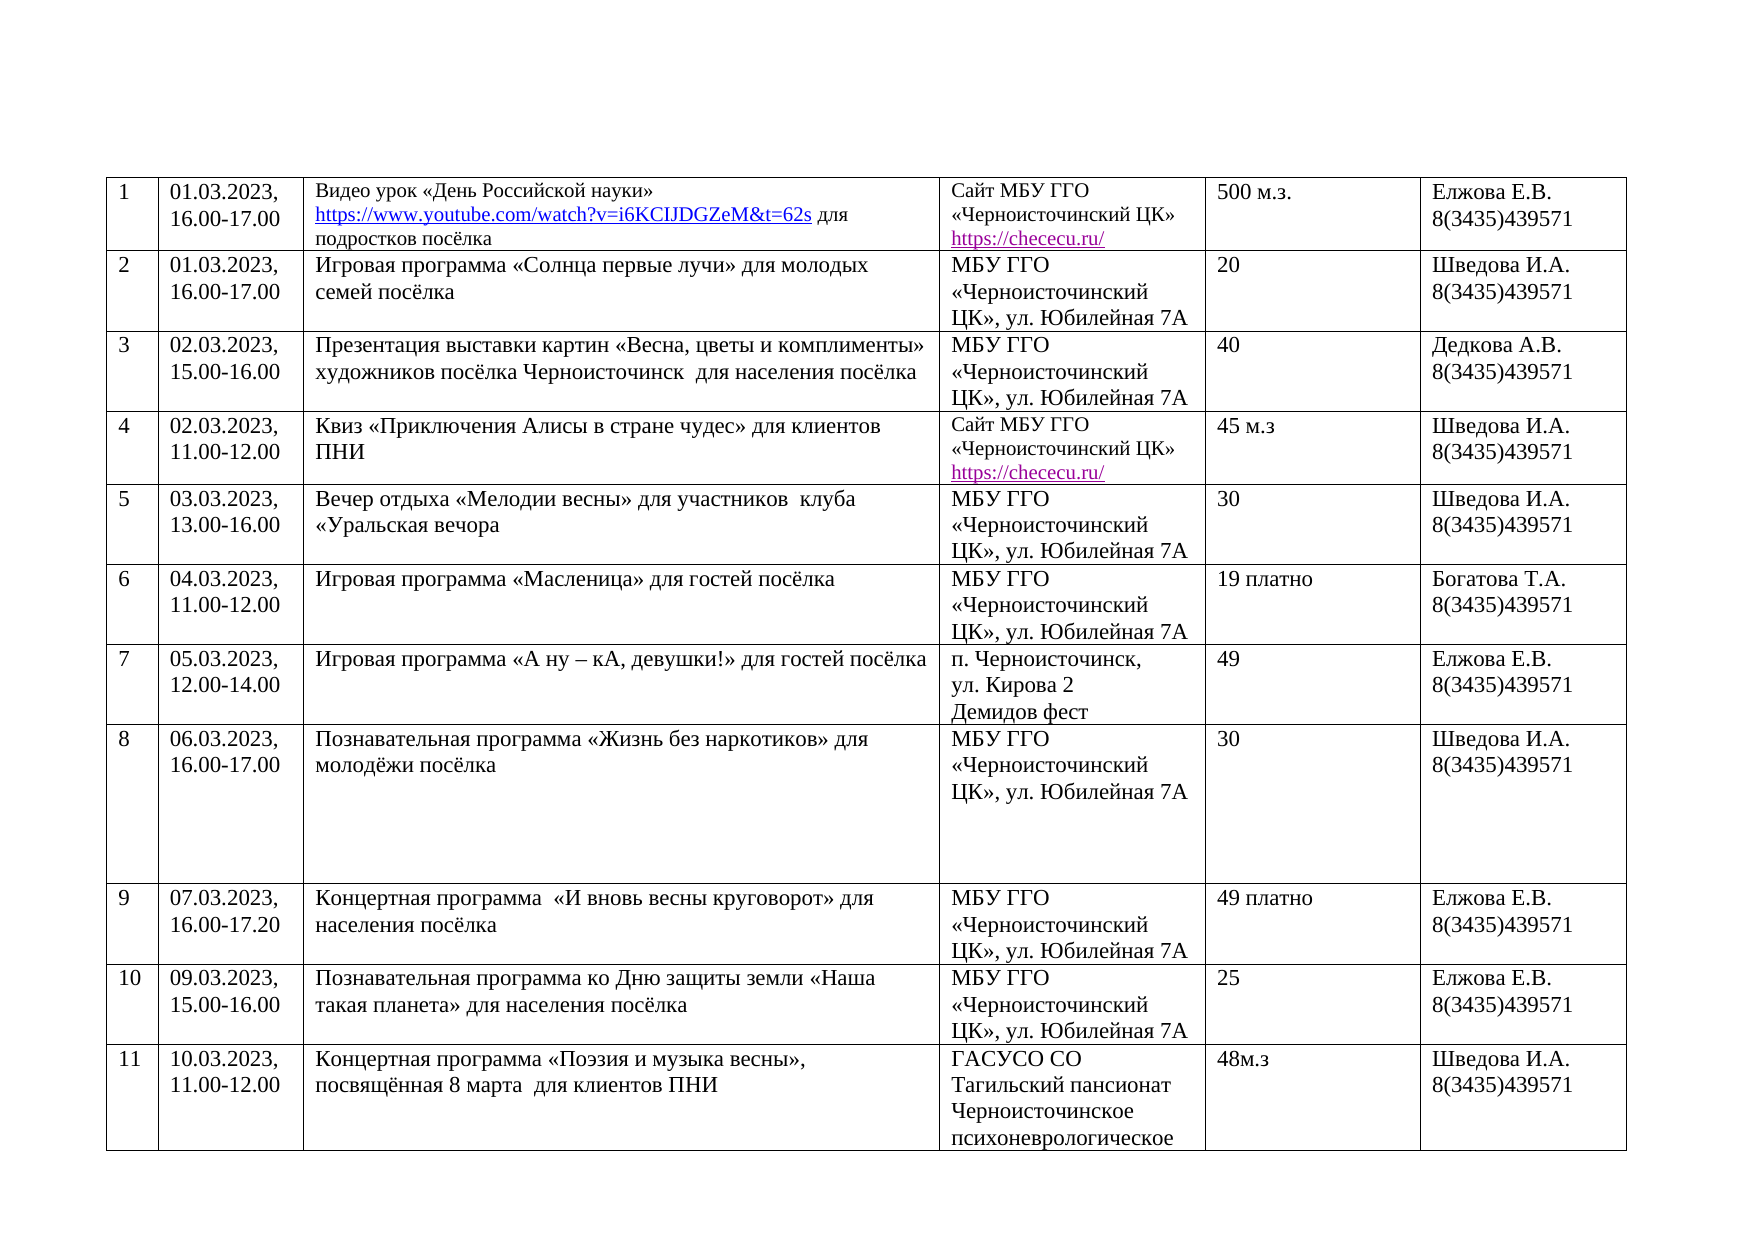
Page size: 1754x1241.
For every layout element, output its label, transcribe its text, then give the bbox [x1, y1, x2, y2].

table_cell 01.03.2023, 16.00-17.00 [159, 178, 303, 250]
table_cell 19 платно [1206, 565, 1420, 644]
table_cell Шведова И.А. 8(3435)439571 [1421, 725, 1626, 883]
table_cell 30 [1206, 485, 1420, 564]
table_cell 4 [107, 412, 158, 484]
table_cell 06.03.2023, 16.00-17.00 [159, 725, 303, 883]
table_cell Дедкова А.В. 8(3435)439571 [1421, 332, 1626, 411]
table_cell 8 [107, 725, 158, 883]
table_cell 9 [107, 884, 158, 963]
table_cell 3 [107, 332, 158, 411]
table_cell 45 м.з [1206, 412, 1420, 484]
table_cell 500 м.з. [1206, 178, 1420, 250]
table_cell 09.03.2023, 15.00-16.00 [159, 965, 303, 1043]
table_cell 07.03.2023, 16.00-17.20 [159, 884, 303, 963]
table_cell 5 [107, 485, 158, 564]
table_cell Елжова Е.В. 8(3435)439571 [1421, 645, 1626, 724]
table_cell Игровая программа «А ну – кА, девушки!» для гостей посёлка [304, 645, 939, 724]
table_cell Елжова Е.В. 8(3435)439571 [1421, 884, 1626, 963]
table_cell Квиз «Приключения Алисы в стране чудес» для клиентов ПНИ [304, 412, 939, 484]
table_cell 03.03.2023, 13.00-16.00 [159, 485, 303, 564]
table_cell 49 [1206, 645, 1420, 724]
table_cell 11 [107, 1045, 158, 1150]
table_cell Шведова И.А. 8(3435)439571 [1421, 251, 1626, 331]
table_cell Видео урок «День Российской науки» https://www.youtube.com/watch?v=i6KCIJDGZeM&t=62s для подростков посёлка [304, 178, 939, 250]
table_cell Игровая программа «Масленица» для гостей посёлка [304, 565, 939, 644]
table_cell 04.03.2023, 11.00-12.00 [159, 565, 303, 644]
table_cell МБУ ГГО «Черноисточинский ЦК», ул. Юбилейная 7А [940, 565, 1205, 644]
table_cell Шведова И.А. 8(3435)439571 [1421, 412, 1626, 484]
table_cell МБУ ГГО «Черноисточинский ЦК», ул. Юбилейная 7А [940, 332, 1205, 411]
table_cell 48м.з [1206, 1045, 1420, 1150]
table_cell 6 [107, 565, 158, 644]
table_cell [304, 1045, 939, 1150]
table_cell МБУ ГГО «Черноисточинский ЦК», ул. Юбилейная 7А [940, 725, 1205, 883]
table_cell Вечер отдыха «Мелодии весны» для участников клуба «Уральская вечора [304, 485, 939, 564]
table_cell Елжова Е.В. 8(3435)439571 [1421, 178, 1626, 250]
table_cell п. Черноисточинск, ул. Кирова 2 Демидов фест [940, 645, 1205, 724]
table_cell Елжова Е.В. 8(3435)439571 [1421, 965, 1626, 1043]
table_cell 40 [1206, 332, 1420, 411]
table_cell 05.03.2023, 12.00-14.00 [159, 645, 303, 724]
table_cell 49 платно [1206, 884, 1420, 963]
table_cell 02.03.2023, 11.00-12.00 [159, 412, 303, 484]
table_cell Игровая программа «Солнца первые лучи» для молодых семей посёлка [304, 251, 939, 331]
table_cell МБУ ГГО «Черноисточинский ЦК», ул. Юбилейная 7А [940, 251, 1205, 331]
table_cell 01.03.2023, 16.00-17.00 [159, 251, 303, 331]
table_cell 30 [1206, 725, 1420, 883]
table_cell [940, 1045, 1205, 1150]
table_cell Познавательная программа ко Дню защиты земли «Наша такая планета» для населения посёлка [304, 965, 939, 1043]
table_cell 10 [107, 965, 158, 1043]
table_cell МБУ ГГО «Черноисточинский ЦК», ул. Юбилейная 7А [940, 485, 1205, 564]
table_cell Сайт МБУ ГГО «Черноисточинский ЦК» https://chececu.ru/ [940, 178, 1205, 250]
table_cell 2 [107, 251, 158, 331]
table_cell Познавательная программа «Жизнь без наркотиков» для молодёжи посёлка [304, 725, 939, 883]
table_cell 1 [107, 178, 158, 250]
table_cell Сайт МБУ ГГО «Черноисточинский ЦК» https://chececu.ru/ [940, 412, 1205, 484]
table_cell Шведова И.А. 8(3435)439571 [1421, 485, 1626, 564]
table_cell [1421, 1045, 1626, 1150]
table_cell 20 [1206, 251, 1420, 331]
table_cell 7 [107, 645, 158, 724]
table_cell Концертная программа «И вновь весны круговорот» для населения посёлка [304, 884, 939, 963]
table_cell 25 [1206, 965, 1420, 1043]
table_cell МБУ ГГО «Черноисточинский ЦК», ул. Юбилейная 7А [940, 884, 1205, 963]
table_cell 02.03.2023, 15.00-16.00 [159, 332, 303, 411]
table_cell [159, 1045, 303, 1150]
table_cell Богатова Т.А. 8(3435)439571 [1421, 565, 1626, 644]
table_cell МБУ ГГО «Черноисточинский ЦК», ул. Юбилейная 7А [940, 965, 1205, 1043]
table_cell Презентация выставки картин «Весна, цветы и комплименты» художников посёлка Черноисточинск для населения посёлка [304, 332, 939, 411]
